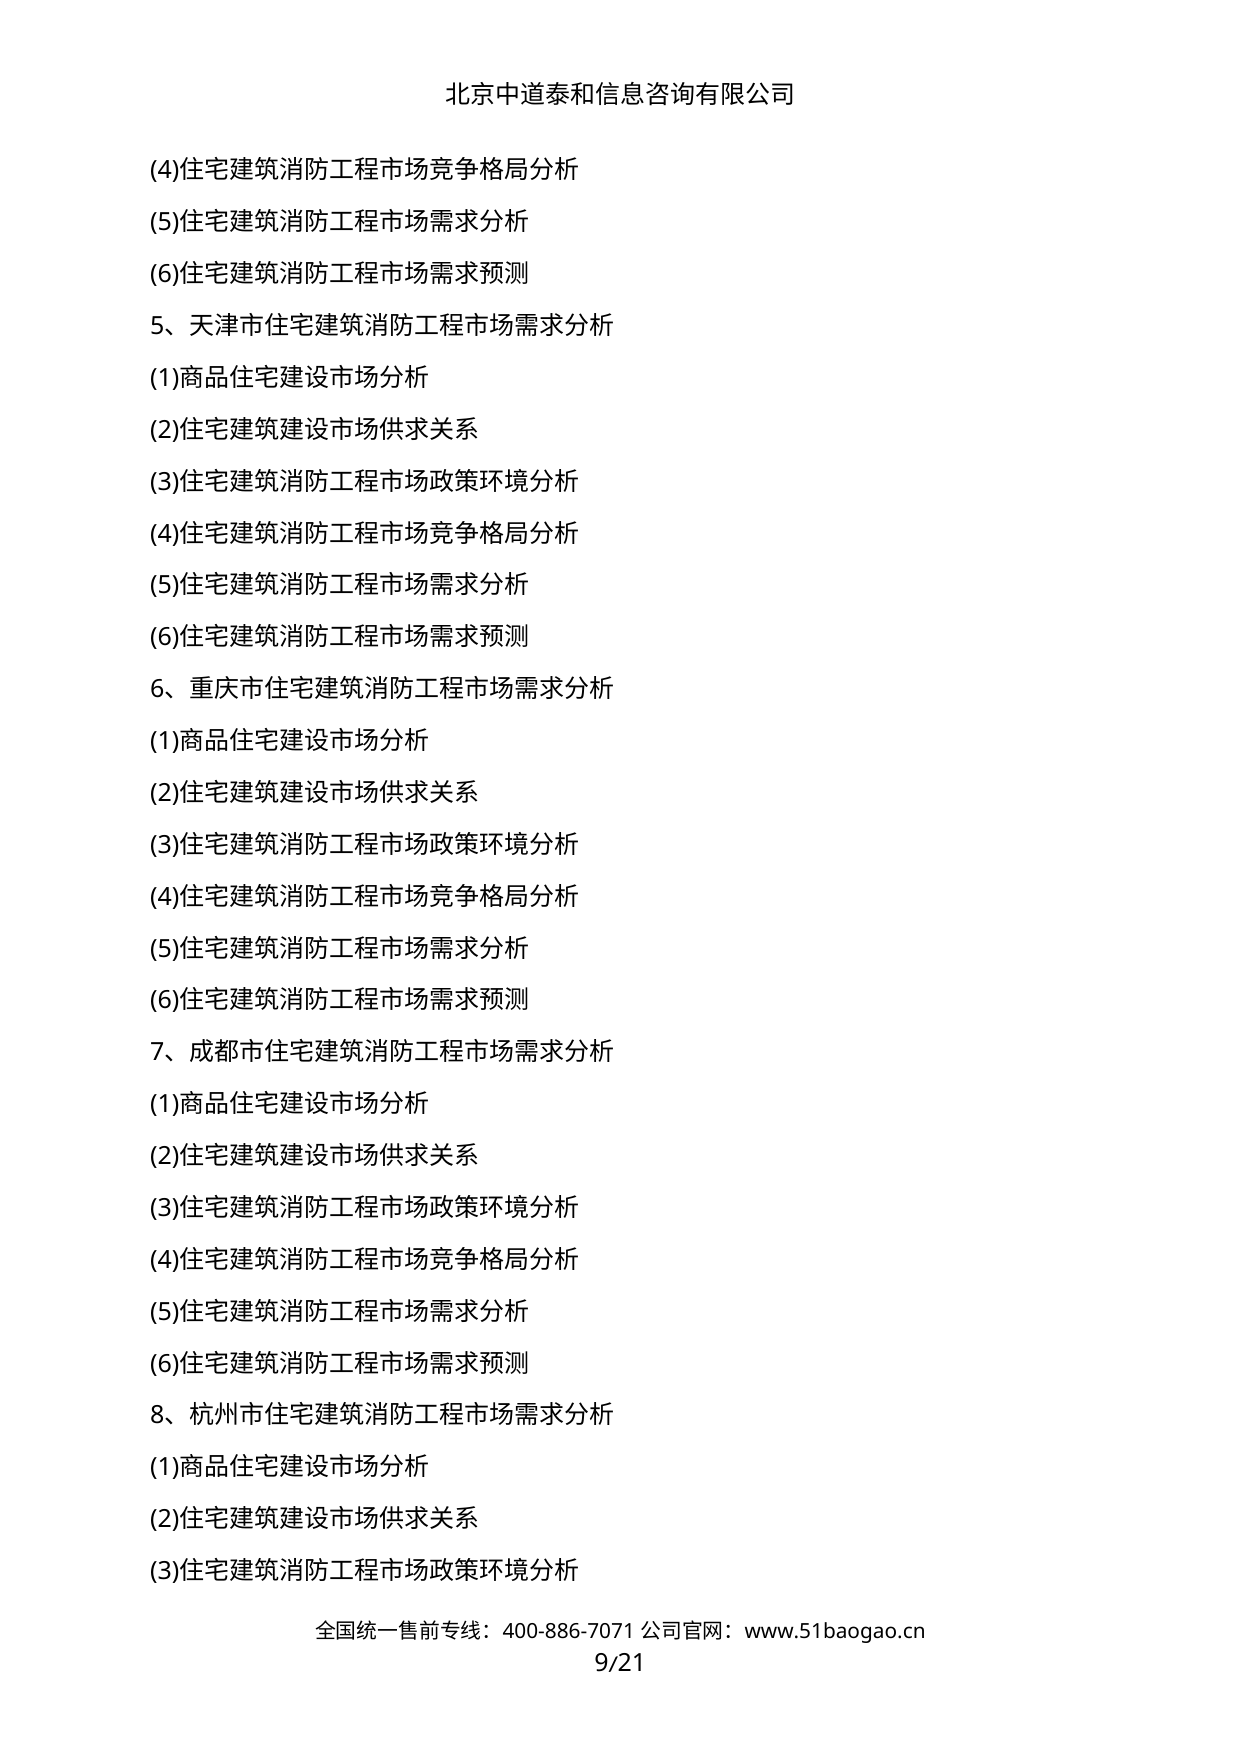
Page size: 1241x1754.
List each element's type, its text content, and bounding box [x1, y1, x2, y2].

text (4)住宅建筑消防工程市场竞争格局分析 [150, 876, 1090, 912]
text (4)住宅建筑消防工程市场竞争格局分析 [150, 1239, 1090, 1276]
text (6)住宅建筑消防工程市场需求预测 [150, 254, 1090, 290]
text 8、杭州市住宅建筑消防工程市场需求分析 [150, 1395, 1090, 1431]
text (5)住宅建筑消防工程市场需求分析 [150, 565, 1090, 601]
text (3)住宅建筑消防工程市场政策环境分析 [150, 461, 1090, 497]
text (5)住宅建筑消防工程市场需求分析 [150, 928, 1090, 964]
text (4)住宅建筑消防工程市场竞争格局分析 [150, 513, 1090, 549]
text (3)住宅建筑消防工程市场政策环境分析 [150, 824, 1090, 861]
text 7、成都市住宅建筑消防工程市场需求分析 [150, 1032, 1090, 1068]
text (6)住宅建筑消防工程市场需求预测 [150, 1343, 1090, 1379]
text (2)住宅建筑建设市场供求关系 [150, 1499, 1090, 1535]
text (2)住宅建筑建设市场供求关系 [150, 409, 1090, 446]
text (5)住宅建筑消防工程市场需求分析 [150, 202, 1090, 238]
text (3)住宅建筑消防工程市场政策环境分析 [150, 1187, 1090, 1224]
text (6)住宅建筑消防工程市场需求预测 [150, 980, 1090, 1016]
text (1)商品住宅建设市场分析 [150, 1084, 1090, 1120]
text (5)住宅建筑消防工程市场需求分析 [150, 1291, 1090, 1327]
text 5、天津市住宅建筑消防工程市场需求分析 [150, 306, 1090, 342]
text (1)商品住宅建设市场分析 [150, 357, 1090, 394]
text (1)商品住宅建设市场分析 [150, 1447, 1090, 1483]
text (3)住宅建筑消防工程市场政策环境分析 [150, 1551, 1090, 1587]
text 6、重庆市住宅建筑消防工程市场需求分析 [150, 669, 1090, 705]
text (1)商品住宅建设市场分析 [150, 721, 1090, 757]
text (6)住宅建筑消防工程市场需求预测 [150, 617, 1090, 653]
text (2)住宅建筑建设市场供求关系 [150, 1136, 1090, 1172]
text (2)住宅建筑建设市场供求关系 [150, 772, 1090, 809]
text (4)住宅建筑消防工程市场竞争格局分析 [150, 150, 1090, 186]
